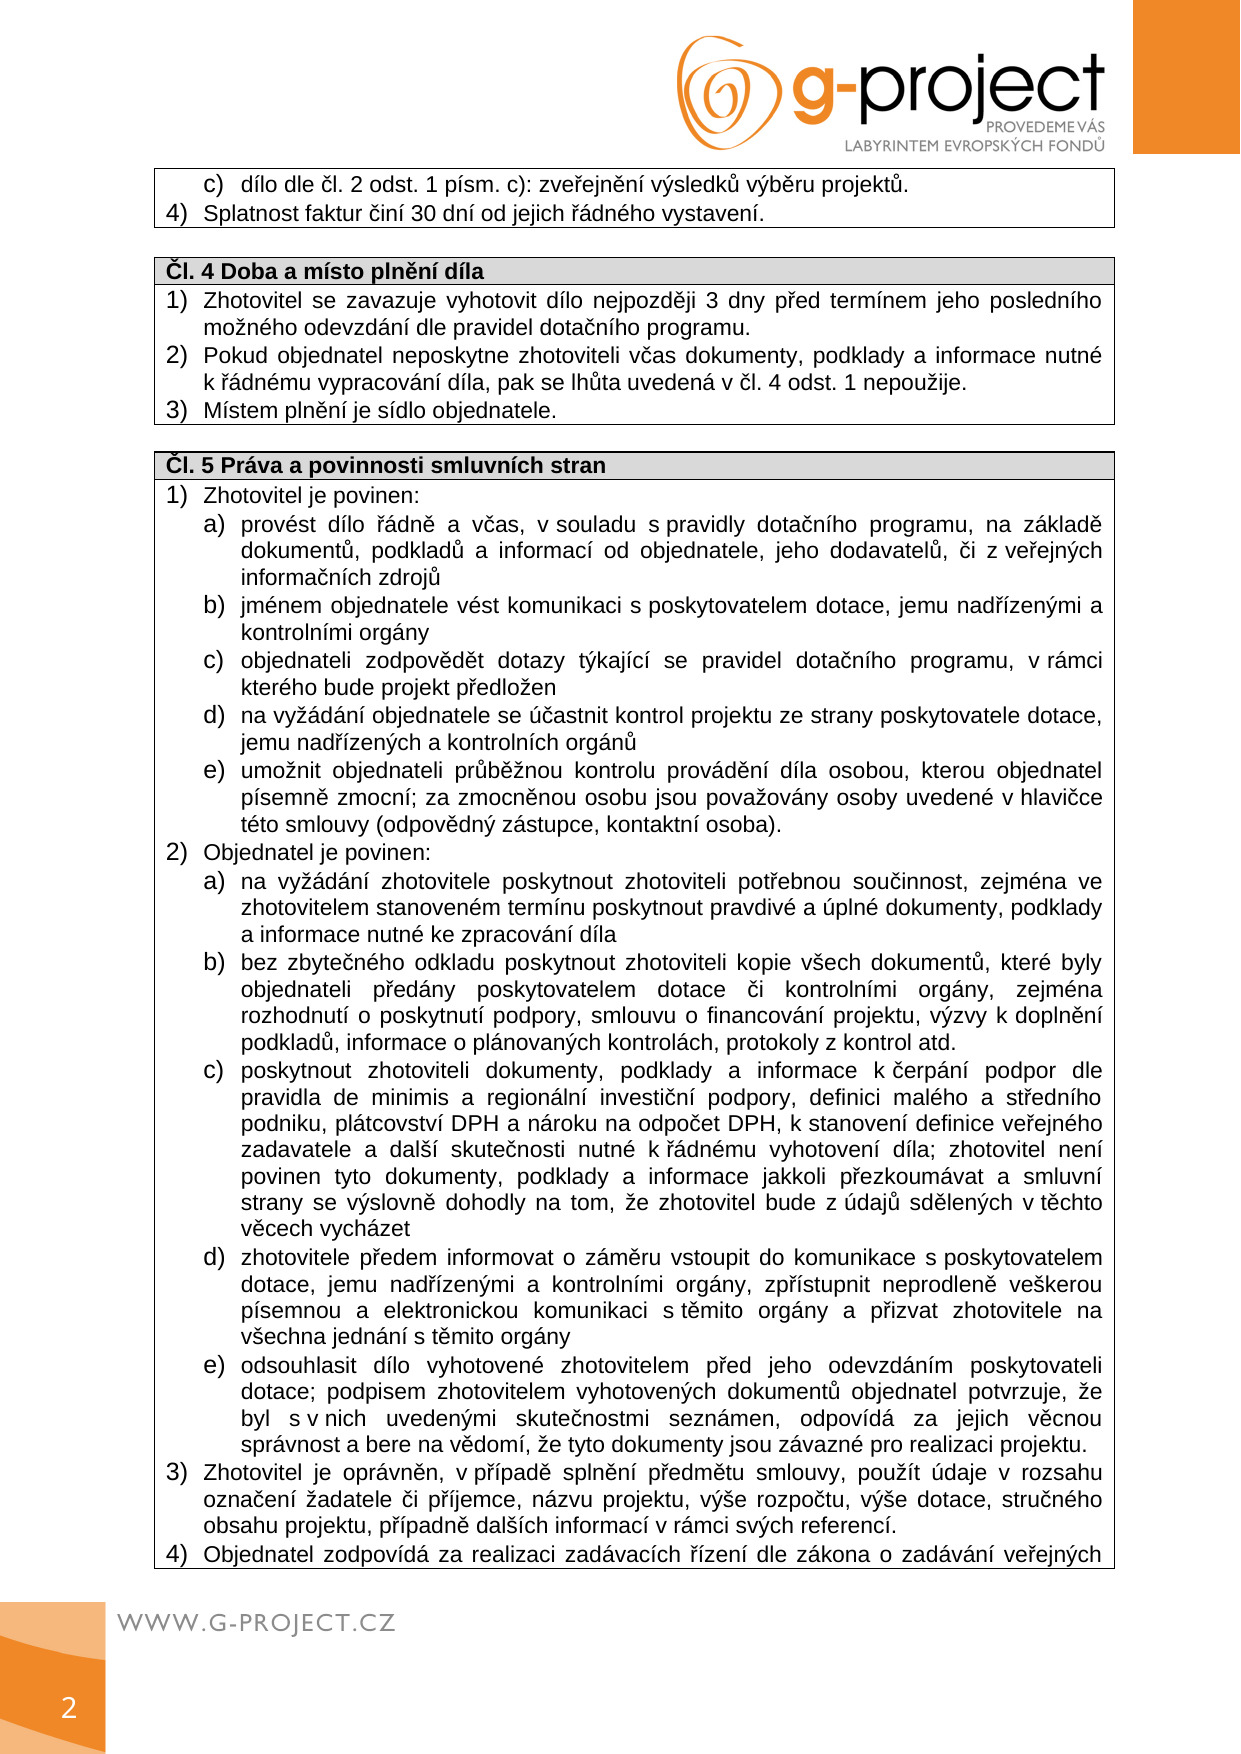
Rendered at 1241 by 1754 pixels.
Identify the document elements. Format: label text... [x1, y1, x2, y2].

picture [0, 1602, 403, 1754]
picture [671, 0, 1240, 154]
table_header Čl. 4 Doba a místo plnění díla [155, 258, 1114, 284]
table_cell Zhotovitel se zavazuje vyhotovit dílo nejpozději 3 dny před termínem jeho posledního možného odevzdání dle pravidel dotačního programu. Pokud objednatel neposkytne zhotoviteli včas dokumenty, podklady a informace nutné k řádnému vypracování díla, pak se lhůta uvedená v čl. 4 odst. 1 nepoužije. Místem plnění je sídlo objednatele. [155, 285, 1114, 424]
table_header Čl. 5 Práva a povinnosti smluvních stran [155, 453, 1114, 479]
